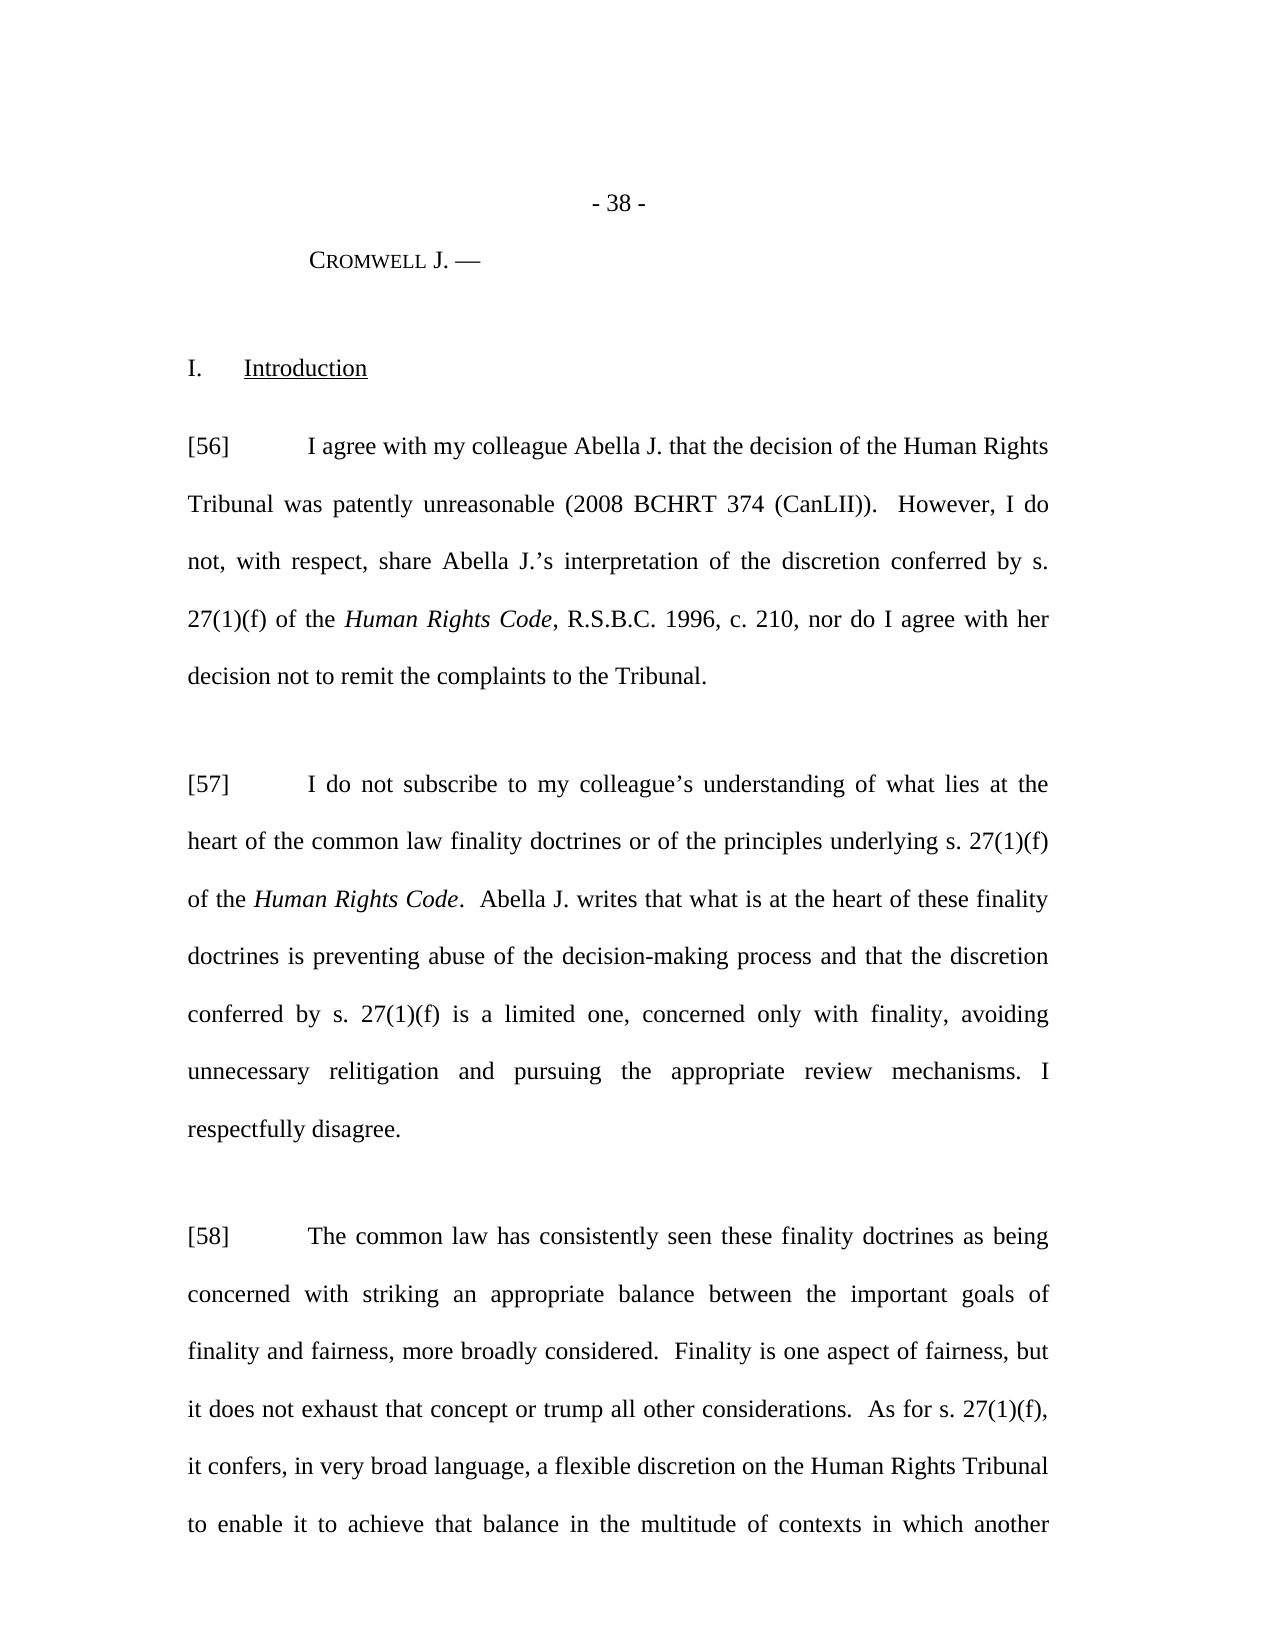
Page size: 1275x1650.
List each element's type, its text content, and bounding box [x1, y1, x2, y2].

text Cromwell J. — [187, 245, 1050, 274]
title Introduction [187, 353, 1050, 381]
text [187, 1221, 1050, 1538]
text I agree with my colleague Abella J. that the decision of the Human Rights Tribunal was patently unreasonable (2008 BCHRT 374 (CanLII)). However, I do not, with respect, share Abella J.’s interpretation of the discretion conferred by s. 27(1)(f) of the Human Rights Code, R.S.B.C. 1996, c. 210, nor do I agree with her decision not to remit the complaints to the Tribunal. [187, 431, 1050, 690]
text I do not subscribe to my colleague’s understanding of what lies at the heart of the common law finality doctrines or of the principles underlying s. 27(1)(f) of the Human Rights Code. Abella J. writes that what is at the heart of these finality doctrines is preventing abuse of the decision-making process and that the discretion conferred by s. 27(1)(f) is a limited one, concerned only with finality, avoiding unnecessary relitigation and pursuing the appropriate review mechanisms. I respectfully disagree. [187, 769, 1050, 1143]
